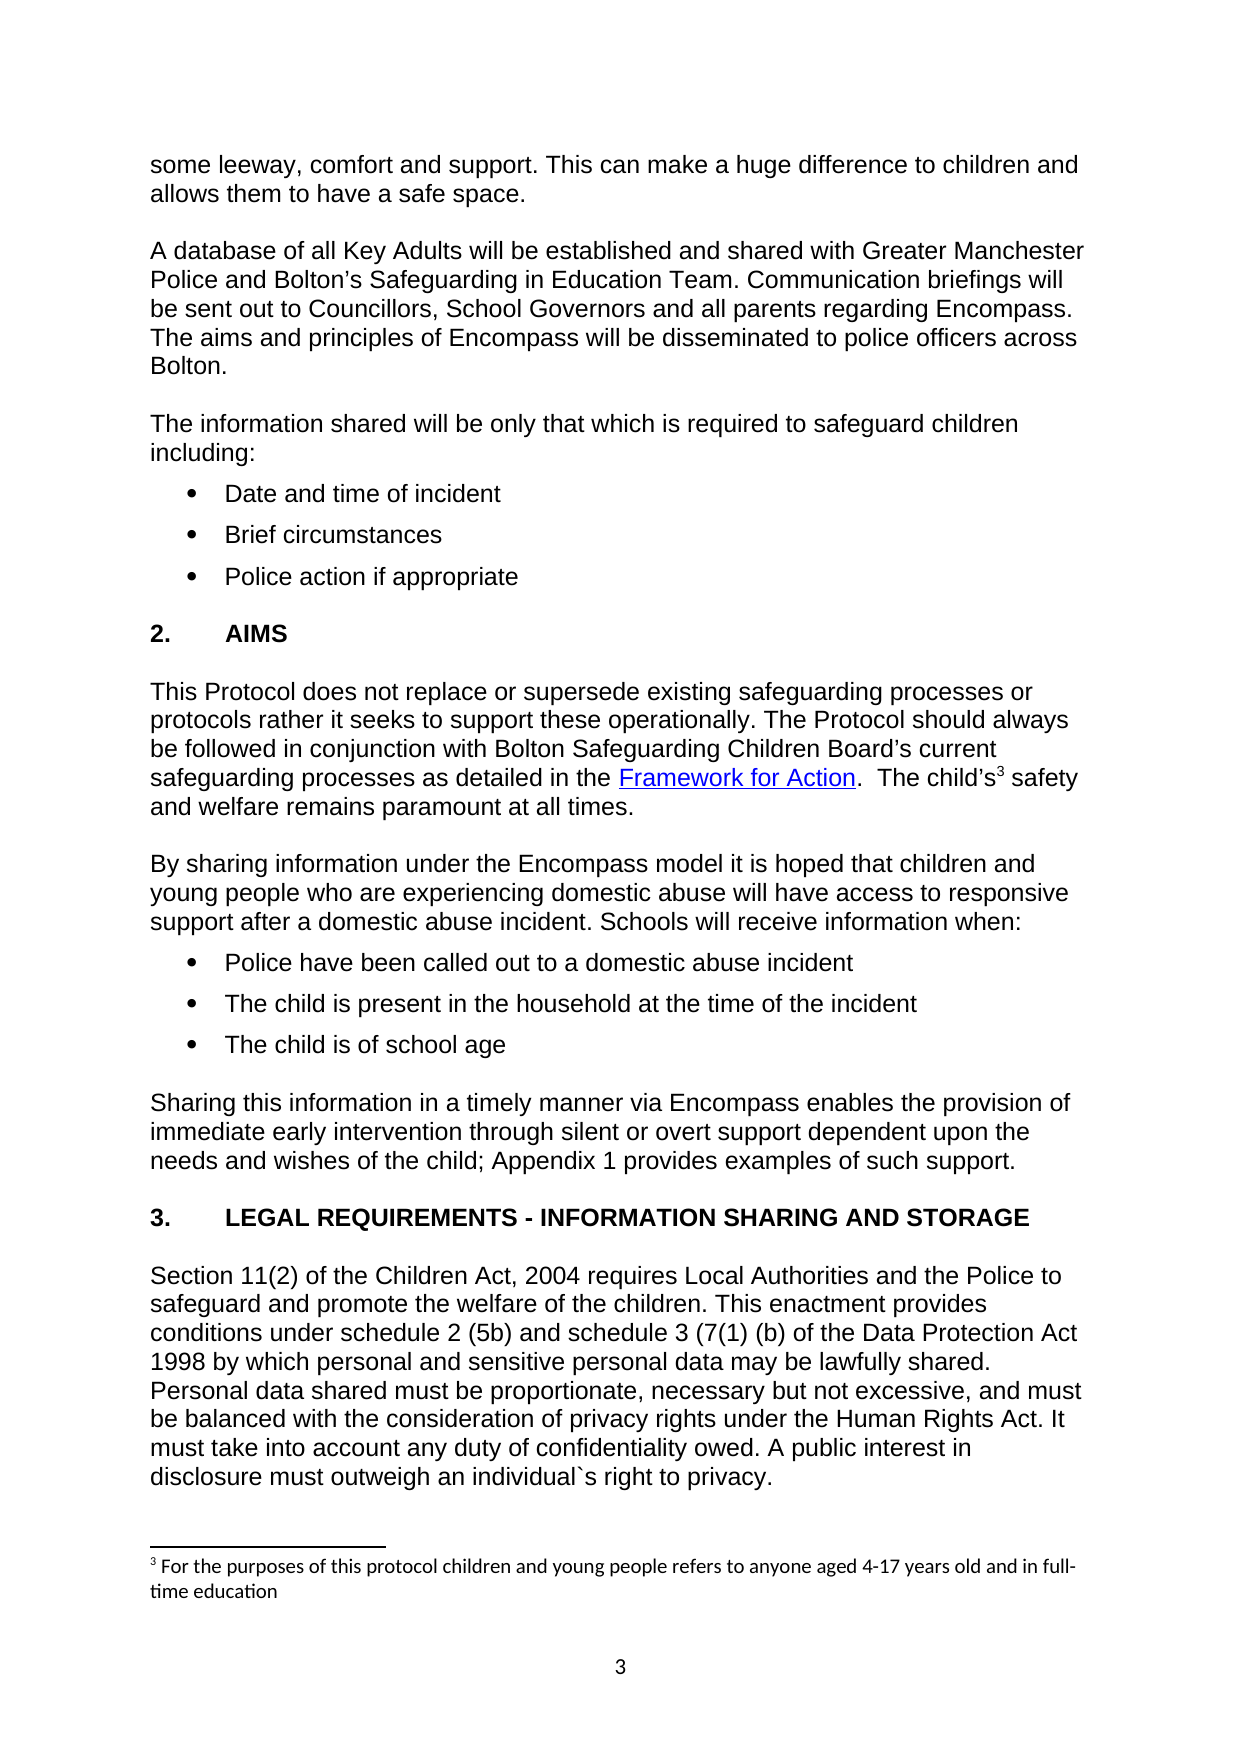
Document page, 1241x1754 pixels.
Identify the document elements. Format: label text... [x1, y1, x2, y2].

text The information shared will be only that which is required to safeguard children including: [150, 409, 1090, 466]
list Police have been called out to a domestic abuse incident [187, 948, 1090, 977]
list Date and time of incident [187, 479, 1090, 508]
list The child is present in the household at the time of the incident [187, 989, 1090, 1018]
text This Protocol does not replace or supersede existing safeguarding processes or protocols rather it seeks to support these operationally. The Protocol should always be followed in conjunction with Bolton Safeguarding Children Board’s current safeguarding processes as detailed in the Framework for Action. The child’s safety and welfare remains paramount at all times. [150, 677, 1090, 820]
text 3. LEGAL REQUIREMENTS - INFORMATION SHARING AND STORAGE [150, 1203, 1090, 1232]
list Brief circumstances [187, 520, 1090, 549]
text By sharing information under the Encompass model it is hoped that children and young people who are experiencing domestic abuse will have access to responsive support after a domestic abuse incident. Schools will receive information when: [150, 849, 1090, 935]
text 2. AIMS [150, 619, 1090, 648]
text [150, 150, 1090, 207]
list Police action if appropriate [187, 561, 1090, 590]
text Sharing this information in a timely manner via Encompass enables the provision of immediate early intervention through silent or overt support dependent upon the needs and wishes of the child; Appendix 1 provides examples of such support. [150, 1088, 1090, 1174]
list The child is of school age [187, 1031, 1090, 1059]
text Personal data shared must be proportionate, necessary but not excessive, and must be balanced with the consideration of privacy rights under the Human Rights Act. It must take into account any duty of confidentiality owed. A public interest in disclosure must outweigh an individual`s right to privacy. [150, 1376, 1090, 1491]
text Section 11(2) of the Children Act, 2004 requires Local Authorities and the Police to safeguard and promote the welfare of the children. This enactment provides conditions under schedule 2 (5b) and schedule 3 (7(1) (b) of the Data Protection Act 1998 by which personal and sensitive personal data may be lawfully shared. [150, 1261, 1090, 1376]
text A database of all Key Adults will be established and shared with Greater Manchester Police and Bolton’s Safeguarding in Education Team. Communication briefings will be sent out to Councillors, School Governors and all parents regarding Encompass. The aims and principles of Encompass will be disseminated to police officers across Bolton. [150, 236, 1090, 380]
